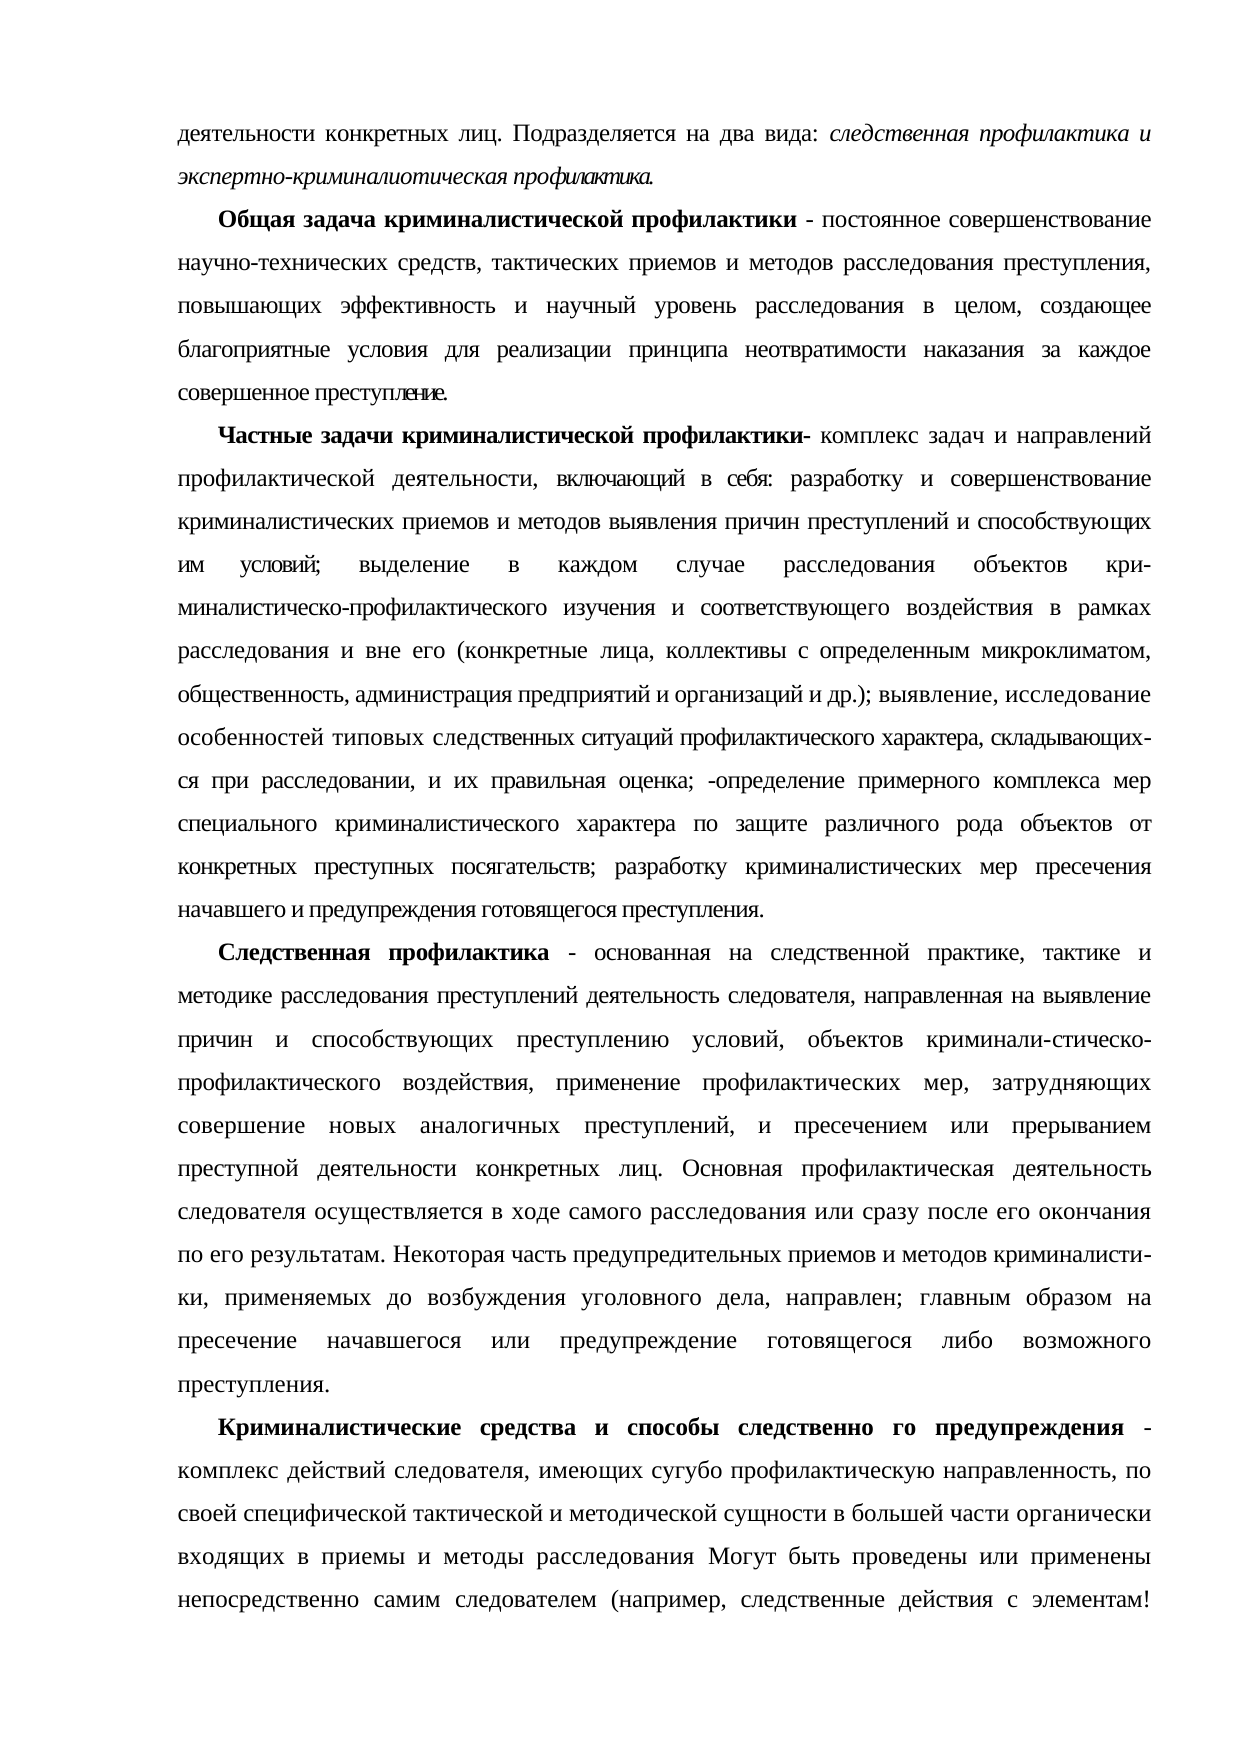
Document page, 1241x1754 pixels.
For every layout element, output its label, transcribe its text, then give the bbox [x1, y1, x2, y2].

text Общая задача криминалистической профилактики - постоянное совершенствование научно-технических средств, тактических приемов и методов расследования преступления, повышающих эффективность и научный уровень расследования в целом, создающее благоприятные условия для реализации принципа неотвратимости наказания за каждое совершенное преступление. [177, 204, 1152, 406]
text Следственная профилактика - основанная на следственной практике, тактике и методике расследования преступлений деятельность следователя, направленная на выявление причин и способствующих преступлению условий, объектов криминали-стическо-профилактического воздействия, применение профилактических мер, затрудняющих совершение новых аналогичных преступлений, и пресечением или прерыванием преступной деятельности конкретных лиц. Основная профилактическая деятельность следователя осуществляется в ходе самого расследования или сразу после его окончания по его результатам. Некоторая часть предупредительных приемов и методов криминалистики, применяемых до возбуждения уголовного дела, направлен; главным образом на пресечение начавшегося или предупреждение готовящегося либо возможного преступления. [177, 937, 1152, 1397]
text Частные задачи криминалистической профилактики- комплекс задач и направлений профилактической деятельности, включающий в себя: разработку и совершенствование криминалистических приемов и методов выявления причин преступлений и способствующих им условий; выделение в каждом случае расследования объектов кри- миналистическо-профилактического изучения и соответствующего воздействия в рамках расследования и вне его (конкретные лица, коллективы с определенным микроклиматом, общественность, администрация предприятий и организаций и др.); выявление, исследование особенностей типовых следственных ситуаций профилактического характера, складывающихся при расследовании, и их правильная оценка; -определение примерного комплекса мер специального криминалистического характера по защите различного рода объектов от конкретных преступных посягательств; разработку криминалистических мер пресечения начавшего и предупреждения готовящегося преступления. [177, 420, 1152, 923]
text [177, 118, 1152, 190]
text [177, 1412, 1152, 1613]
